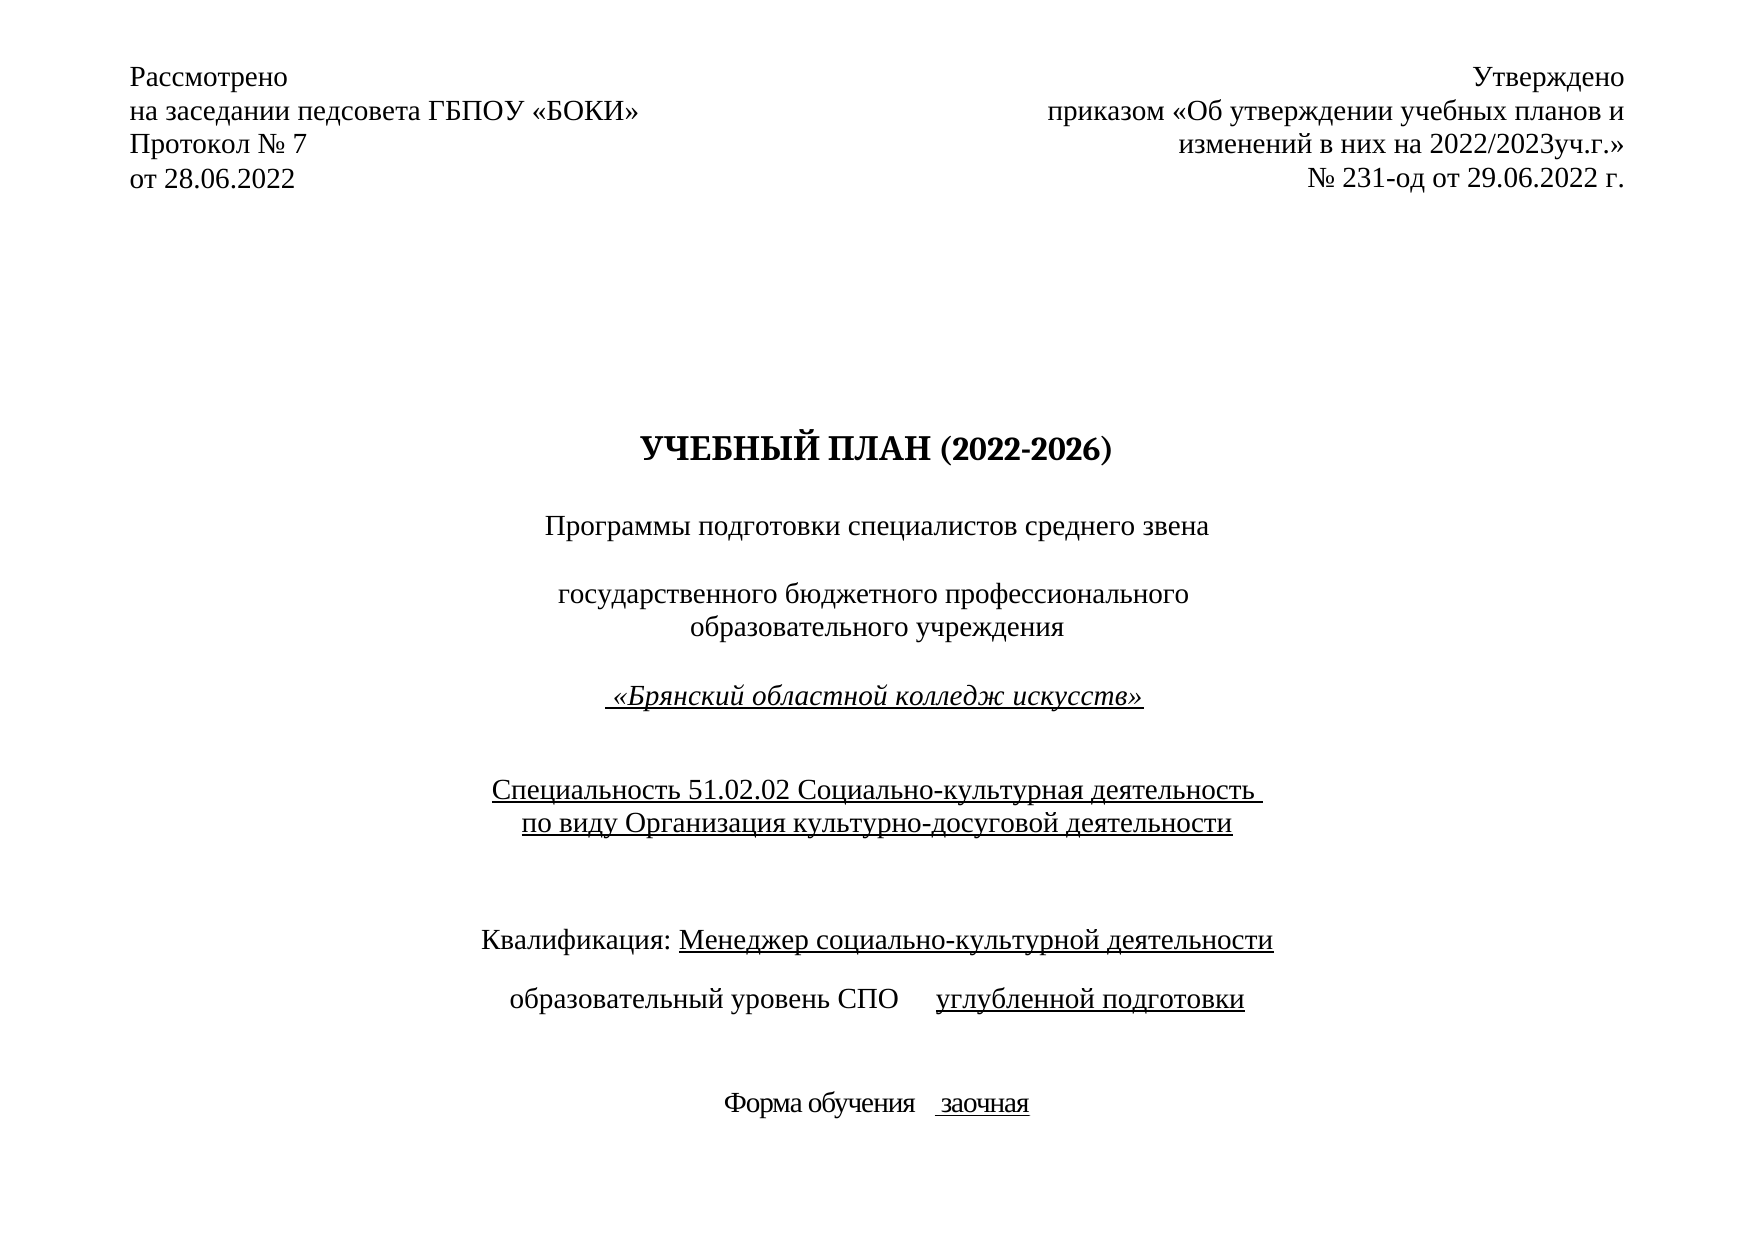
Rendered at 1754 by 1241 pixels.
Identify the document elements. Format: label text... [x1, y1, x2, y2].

table_header Утверждено приказом «Об утверждении учебных планов и изменений в них на 2022/2023уч.г.» № 231-од от 29.06.2022 г. [877, 59, 1636, 369]
text «Брянский областной колледж искусств» [118, 678, 1633, 712]
text Программы подготовки специалистов среднего звена [118, 508, 1636, 542]
text Специальность 51.02.02 Социально-культурная деятельность по виду Организация культурно-досуговой деятельности [118, 772, 1636, 839]
text государственного бюджетного профессионального образовательного учреждения [118, 576, 1636, 643]
text Квалификация: Менеджер социально-культурной деятельности [118, 922, 1636, 956]
title Форма обучения заочная [118, 1086, 1636, 1119]
text образовательный уровень СПО углубленной подготовки [118, 981, 1636, 1014]
table_header Рассмотрено на заседании педсовета ГБПОУ «БОКИ» Протокол № 7 от 28.06.2022 [118, 59, 877, 369]
subtitle УЧЕБНЫЙ ПЛАН (2022-2026) [118, 430, 1636, 468]
